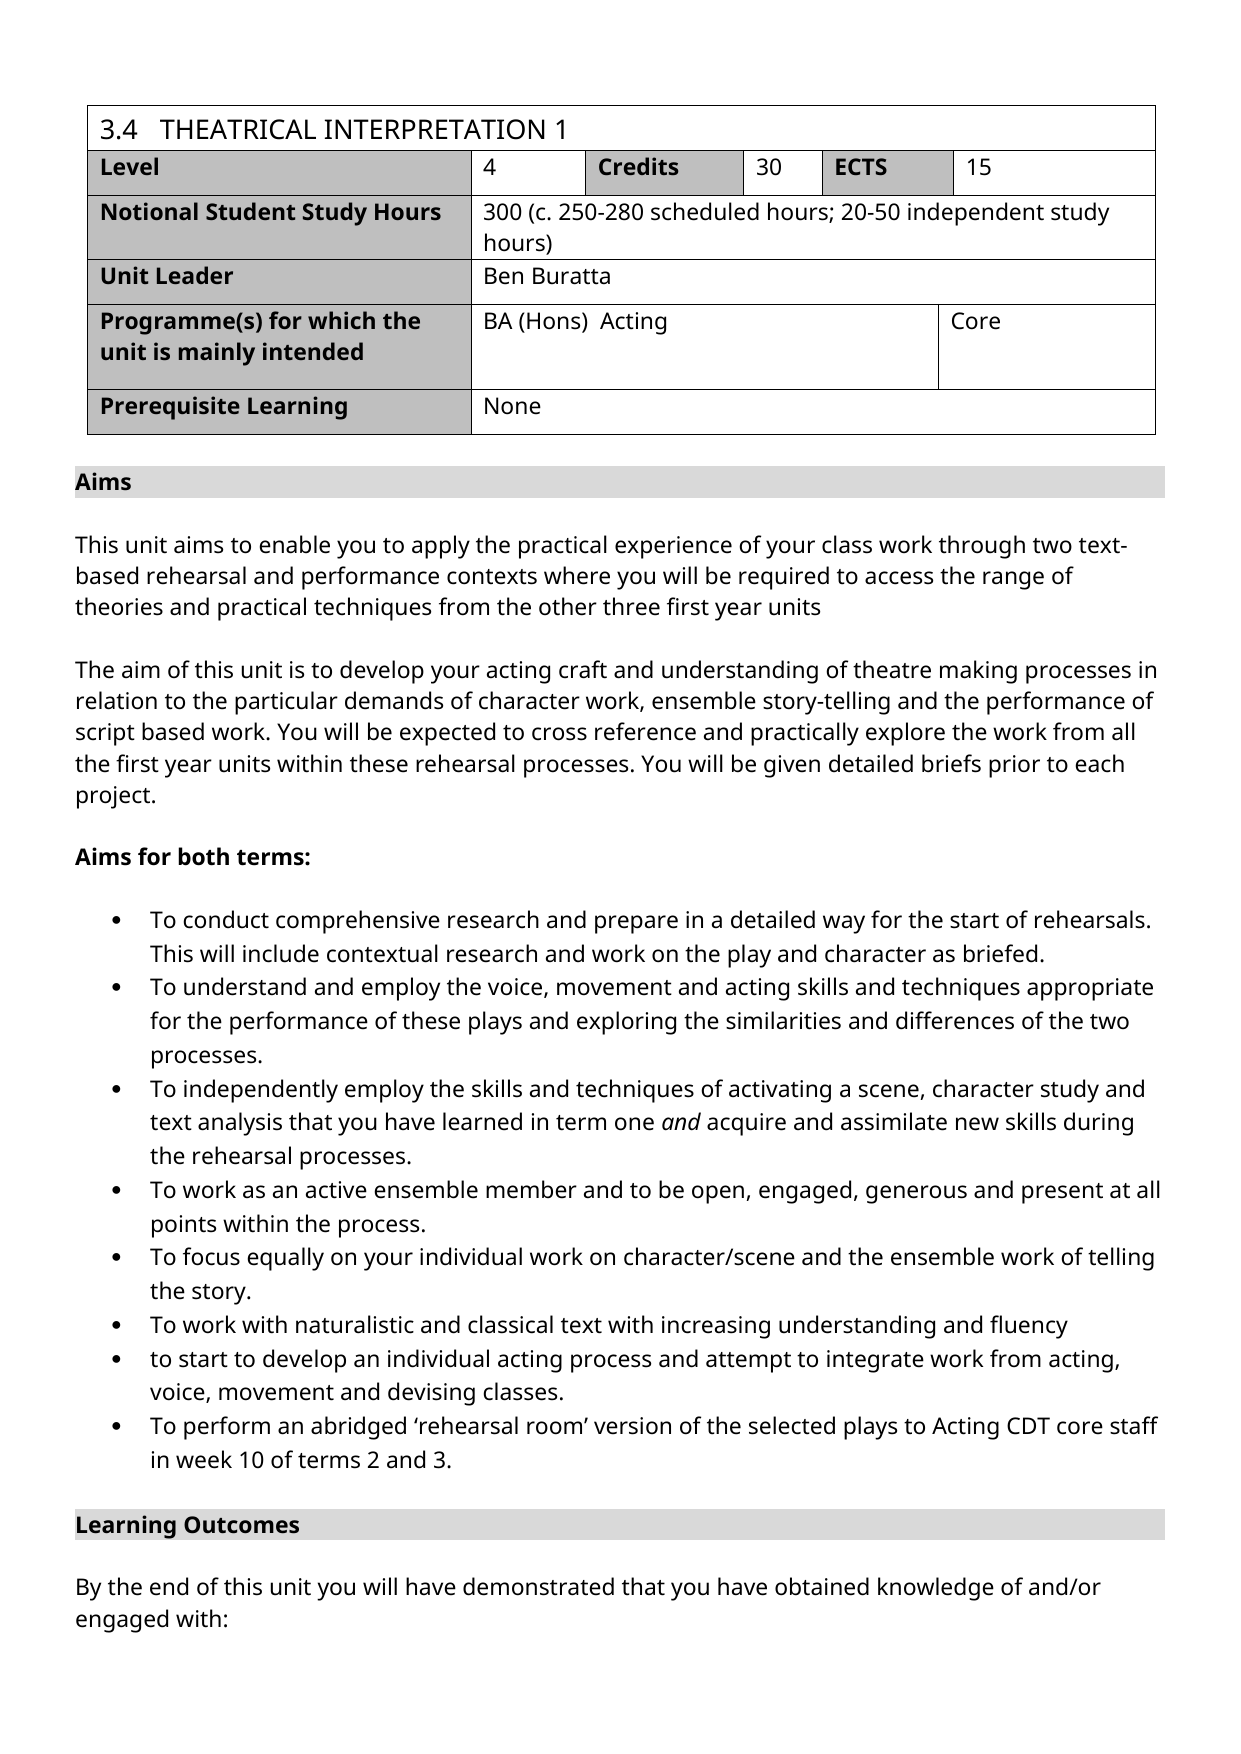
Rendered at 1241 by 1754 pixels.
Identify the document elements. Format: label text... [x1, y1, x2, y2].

list To focus equally on your individual work on character/scene and the ensemble work of telling the story. [112, 1241, 1165, 1306]
table_cell Prerequisite Learning [88, 390, 471, 434]
table_cell Programme(s) for which the unit is mainly intended [88, 305, 471, 389]
table_cell Ben Buratta [472, 260, 1155, 304]
text Aims [75, 466, 1165, 498]
table_header THEATRICAL INTERPRETATION 1 [88, 106, 1155, 150]
list To conduct comprehensive research and prepare in a detailed way for the start of rehearsals. This will include contextual research and work on the play and character as briefed. [112, 904, 1165, 969]
text The aim of this unit is to develop your acting craft and understanding of theatre making processes in relation to the particular demands of character work, ensemble story-telling and the performance of script based work. You will be expected to cross reference and practically explore the work from all the first year units within these rehearsal processes. You will be given detailed briefs prior to each project. [75, 654, 1165, 810]
list To understand and employ the voice, movement and acting skills and techniques appropriate for the performance of these plays and exploring the similarities and differences of the two processes. [112, 971, 1165, 1070]
table_cell Unit Leader [88, 260, 471, 304]
text By the end of this unit you will have demonstrated that you have obtained knowledge of and/or engaged with: [75, 1571, 1165, 1634]
table_cell Core [939, 305, 1155, 389]
text Aims for both terms: [75, 841, 1165, 873]
table_cell None [472, 390, 1155, 434]
text This unit aims to enable you to apply the practical experience of your class work through two text-based rehearsal and performance contexts where you will be required to access the range of theories and practical techniques from the other three first year units [75, 529, 1165, 623]
list to start to develop an individual acting process and attempt to integrate work from acting, voice, movement and devising classes. [112, 1343, 1165, 1408]
text Learning Outcomes [75, 1509, 1165, 1540]
table_cell Notional Student Study Hours [88, 196, 471, 259]
table_cell ECTS [823, 151, 953, 195]
list To work with naturalistic and classical text with increasing understanding and fluency [112, 1309, 1165, 1340]
list To perform an abridged ‘rehearsal room’ version of the selected plays to Acting CDT core staff in week 10 of terms 2 and 3. [112, 1410, 1165, 1475]
table_cell Credits [586, 151, 743, 195]
table_cell 4 [472, 151, 585, 195]
list To work as an active ensemble member and to be open, engaged, generous and present at all points within the process. [112, 1174, 1165, 1239]
table_cell 15 [954, 151, 1155, 195]
list To independently employ the skills and techniques of activating a scene, character study and text analysis that you have learned in term one and acquire and assimilate new skills during the rehearsal processes. [112, 1073, 1165, 1171]
table_cell 30 [744, 151, 822, 195]
table_cell BA (Hons) Acting [472, 305, 938, 389]
table_cell Level [88, 151, 471, 195]
table_cell 300 (c. 250-280 scheduled hours; 20-50 independent study hours) [472, 196, 1155, 259]
